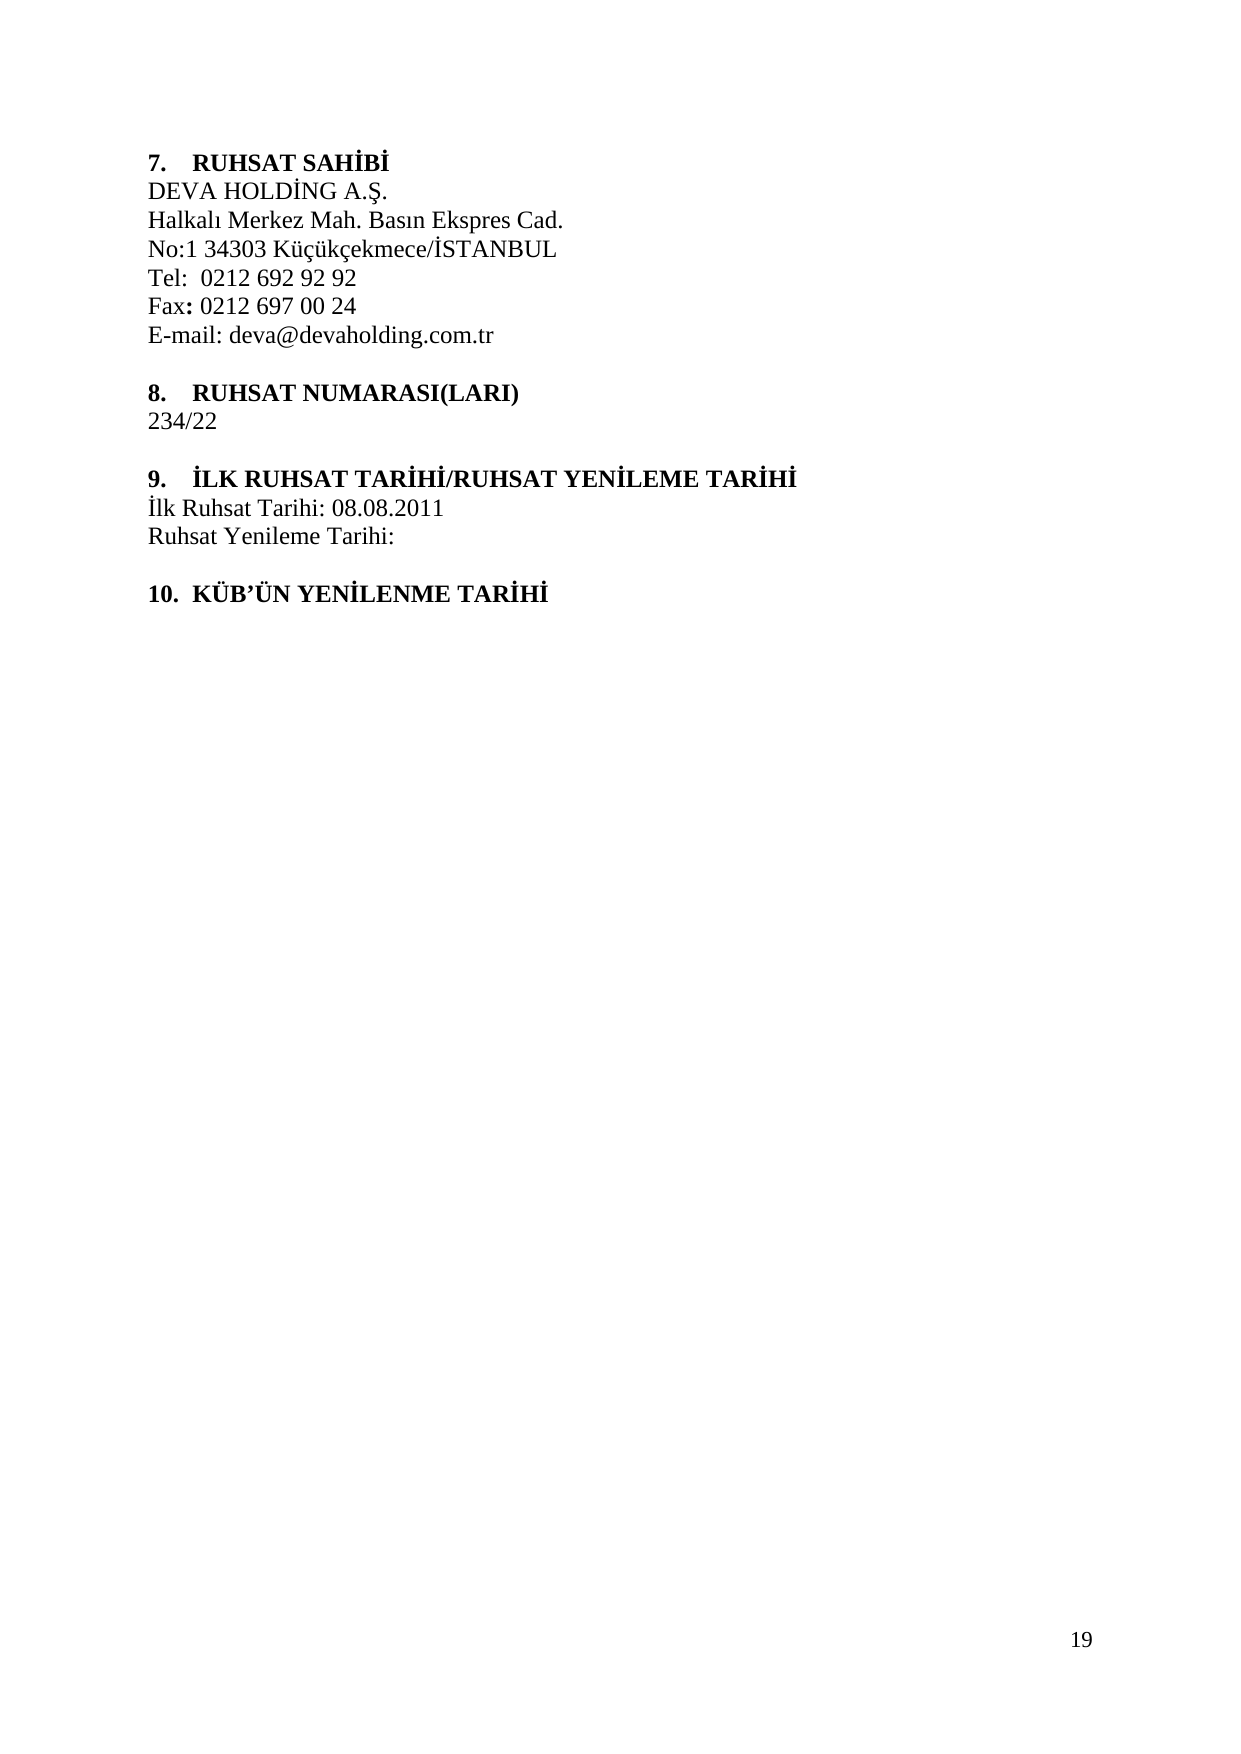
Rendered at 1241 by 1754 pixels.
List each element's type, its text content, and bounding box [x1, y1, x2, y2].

list RUHSAT SAHİBİ [148, 148, 1093, 176]
list KÜB’ÜN YENİLENME TARİHİ [148, 579, 1093, 608]
list İLK RUHSAT TARİHİ/RUHSAT YENİLEME TARİHİ [148, 464, 1093, 493]
text Halkalı Merkez Mah. Basın Ekspres Cad. [148, 205, 1093, 234]
text Fax: 0212 697 00 24 [148, 291, 1093, 320]
list RUHSAT NUMARASI(LARI) [148, 378, 1093, 406]
text Tel: 0212 692 92 92 [148, 263, 1093, 291]
text DEVA HOLDİNG A.Ş. [148, 176, 1093, 205]
text İlk Ruhsat Tarihi: 08.08.2011 [148, 493, 1093, 521]
text 234/22 [148, 406, 1093, 435]
text No:1 34303 Küçükçekmece/İSTANBUL [148, 234, 1093, 263]
text Ruhsat Yenileme Tarihi: [148, 521, 1093, 550]
text E-mail: deva@devaholding.com.tr [148, 320, 1093, 349]
